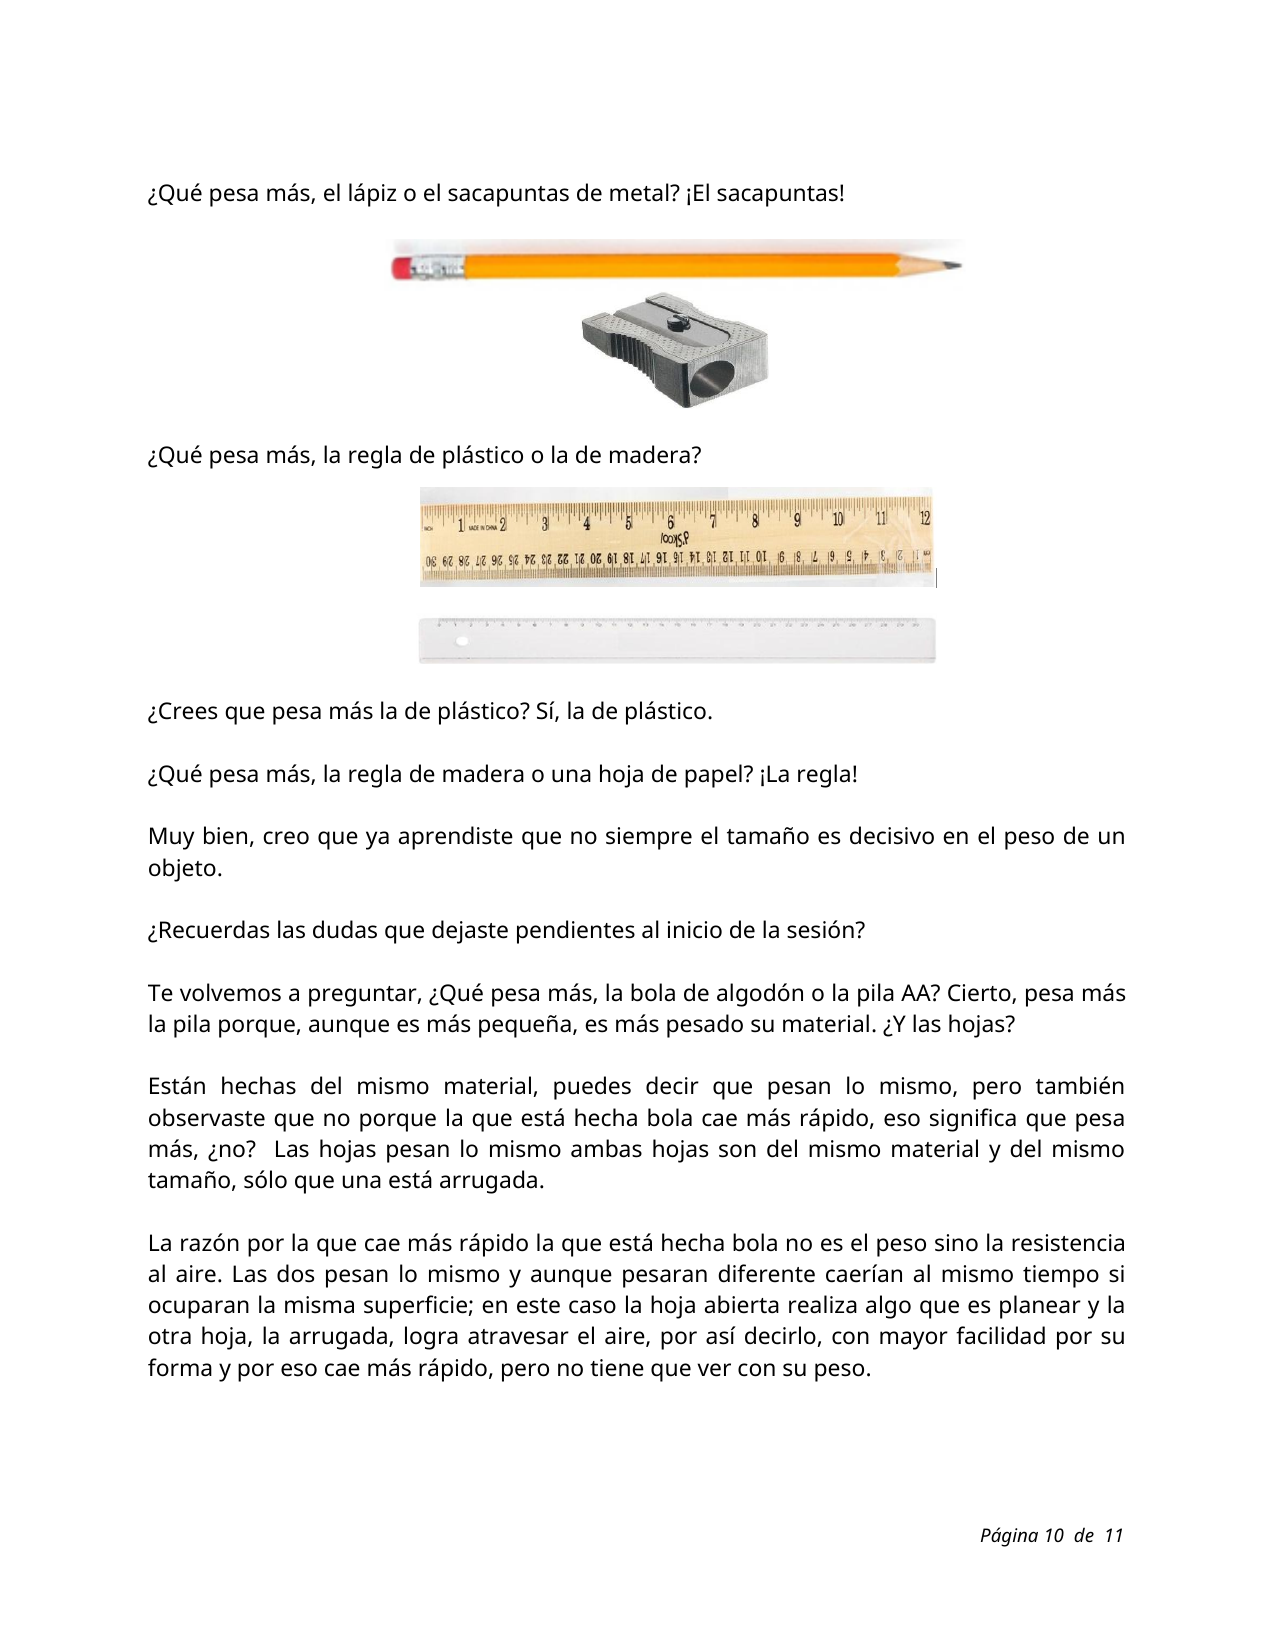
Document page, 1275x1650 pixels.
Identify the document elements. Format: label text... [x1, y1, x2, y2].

picture [413, 470, 937, 664]
text ¿Qué pesa más, el lápiz o el sacapuntas de metal? ¡El sacapuntas! [148, 177, 1127, 208]
text Muy bien, creo que ya aprendiste que no siempre el tamaño es decisivo en el peso de un objeto. [148, 820, 1127, 883]
text ¿Crees que pesa más la de plástico? Sí, la de plástico. [148, 695, 1127, 727]
picture [384, 239, 966, 409]
text La razón por la que cae más rápido la que está hecha bola no es el peso sino la resistencia al aire. Las dos pesan lo mismo y aunque pesaran diferente caerían al mismo tiempo si ocuparan la misma superficie; en este caso la hoja abierta realiza algo que es planear y la otra hoja, la arrugada, logra atravesar el aire, por así decirlo, con mayor facilidad por su forma y por eso cae más rápido, pero no tiene que ver con su peso. [148, 1227, 1127, 1383]
text ¿Recuerdas las dudas que dejaste pendientes al inicio de la sesión? [148, 914, 1127, 945]
text Te volvemos a preguntar, ¿Qué pesa más, la bola de algodón o la pila AA? Cierto, pesa más la pila porque, aunque es más pequeña, es más pesado su material. ¿Y las hojas? [148, 977, 1127, 1039]
text ¿Qué pesa más, la regla de madera o una hoja de papel? ¡La regla! [148, 758, 1127, 789]
text Están hechas del mismo material, puedes decir que pesan lo mismo, pero también observaste que no porque la que está hecha bola cae más rápido, eso significa que pesa más, ¿no? Las hojas pesan lo mismo ambas hojas son del mismo material y del mismo tamaño, sólo que una está arrugada. [148, 1070, 1127, 1195]
text ¿Qué pesa más, la regla de plástico o la de madera? [148, 439, 1127, 471]
